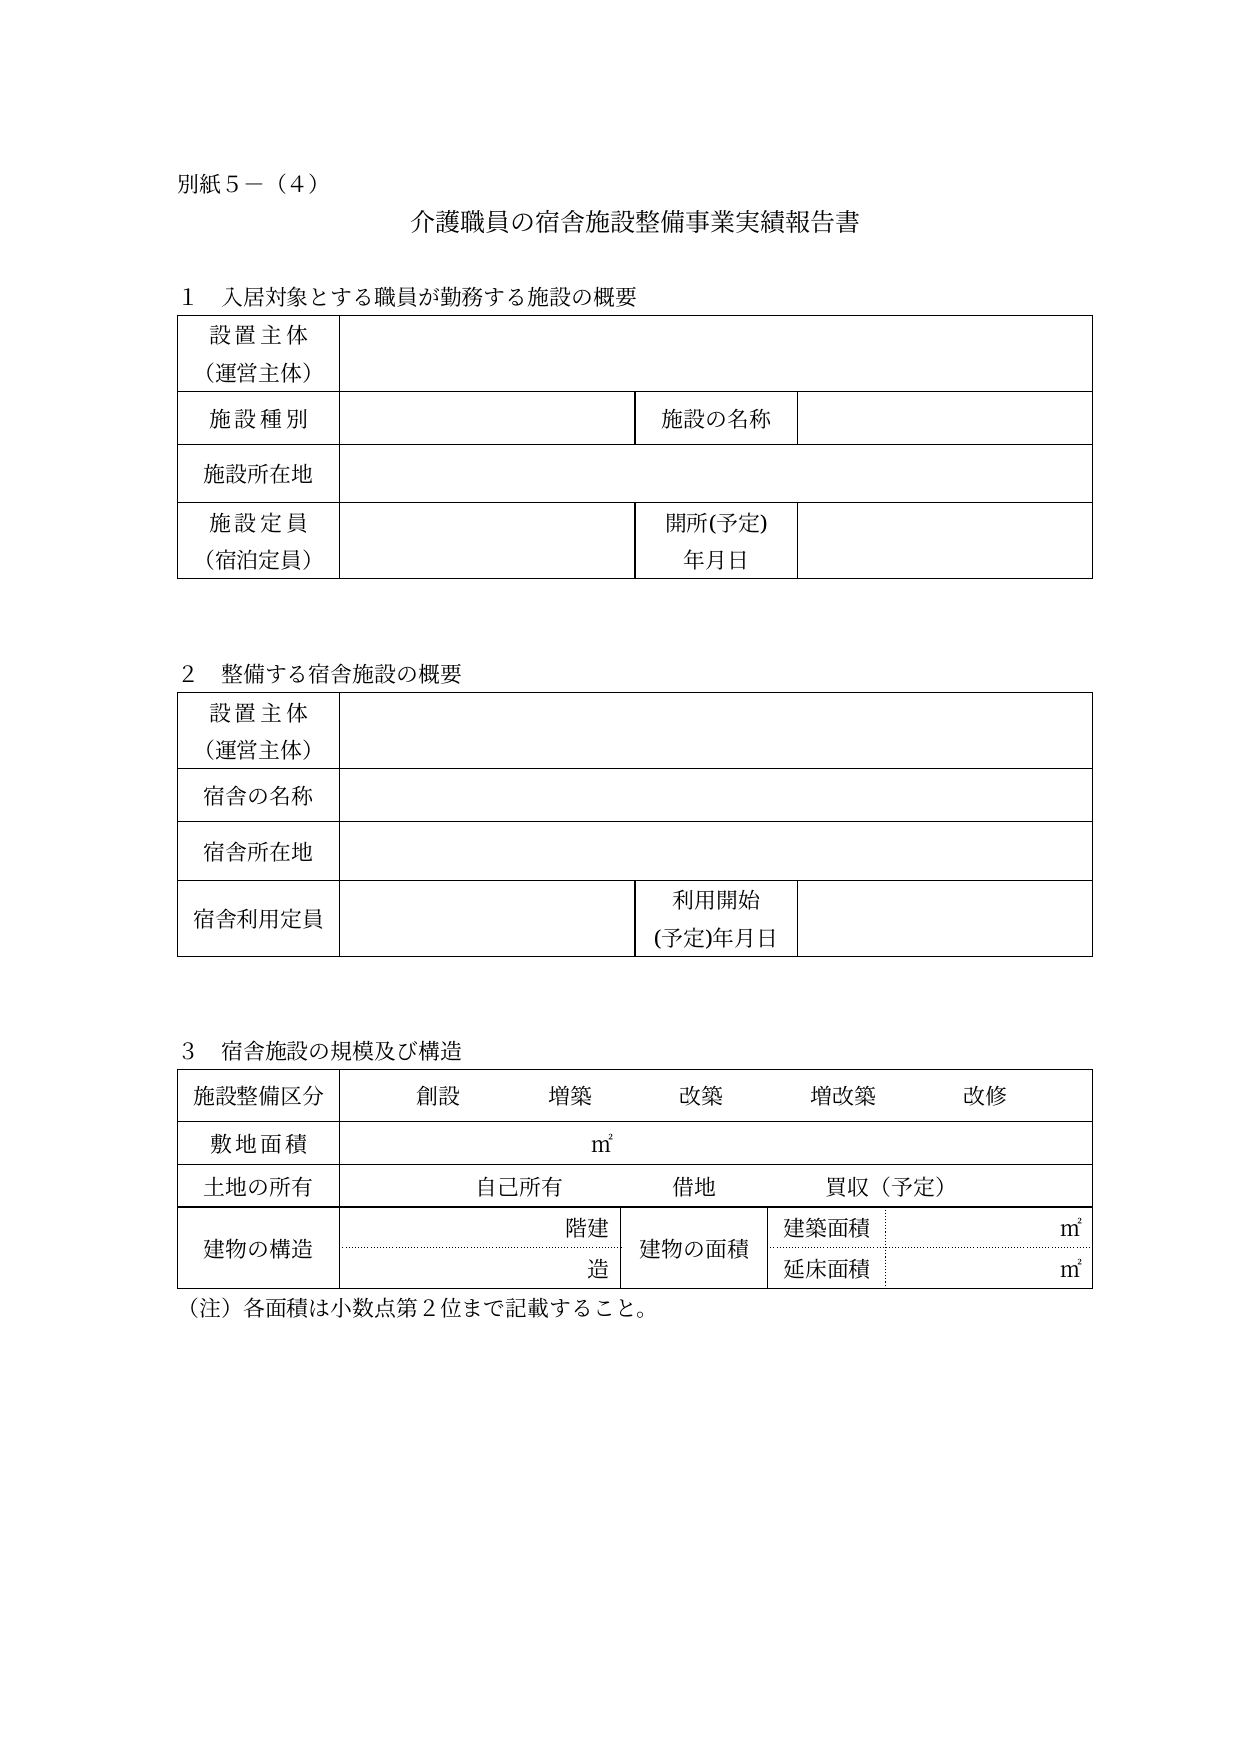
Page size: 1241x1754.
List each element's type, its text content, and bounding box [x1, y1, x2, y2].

table_cell 階建 [340, 1208, 620, 1247]
table_cell 敷地面積 [178, 1122, 339, 1164]
table_cell 建築面積 [768, 1208, 886, 1247]
text ２ 整備する宿舎施設の概要 [177, 654, 1092, 692]
table_cell 宿舎所在地 [178, 822, 339, 879]
table_cell 宿舎の名称 [178, 769, 339, 821]
table_cell 自己所有 借地 買収（予定） [340, 1165, 1092, 1206]
table_header [340, 693, 1092, 768]
table_header 施設整備区分 [178, 1070, 339, 1121]
table_cell 施設の名称 [636, 392, 797, 444]
table_cell ㎡ [886, 1247, 1092, 1288]
text ３ 宿舎施設の規模及び構造 [177, 1032, 1092, 1069]
text 介護職員の宿舎施設整備事業実績報告書 [177, 202, 1092, 239]
table_cell [340, 445, 1092, 502]
table_cell ㎡ [886, 1208, 1092, 1247]
table_header 設置主体 （運営主体） [178, 693, 339, 768]
table_cell [340, 769, 1092, 821]
table_cell [340, 822, 1092, 879]
table_cell 造 [340, 1247, 620, 1288]
table_header 創設 増築 改築 増改築 改修 [340, 1070, 1092, 1121]
table_cell 施設種別 [178, 392, 339, 444]
table_cell 開所(予定) 年月日 [636, 503, 797, 578]
table_cell 施設所在地 [178, 445, 339, 502]
table_cell 建物の面積 [621, 1208, 767, 1288]
table_cell [798, 392, 1092, 444]
table_header [340, 316, 1092, 391]
table_cell ㎡ [340, 1122, 1092, 1164]
table_cell 延床面積 [768, 1247, 886, 1288]
table_cell 宿舎利用定員 [178, 881, 339, 956]
table_cell 土地の所有 [178, 1165, 339, 1206]
table_cell [798, 881, 1092, 956]
table_cell 施設定員 （宿泊定員） [178, 503, 339, 578]
table_header 設置主体 （運営主体） [178, 316, 339, 391]
table_cell [340, 392, 634, 444]
table_cell 建物の構造 [178, 1208, 339, 1288]
text 別紙５－（４） [177, 164, 1092, 202]
text １ 入居対象とする職員が勤務する施設の概要 [177, 277, 1092, 314]
table_cell [340, 503, 634, 578]
table_cell 利用開始 (予定)年月日 [636, 881, 797, 956]
text （注）各面積は小数点第２位まで記載すること。 [177, 1289, 1092, 1326]
table_cell [340, 881, 634, 956]
table_cell [798, 503, 1092, 578]
